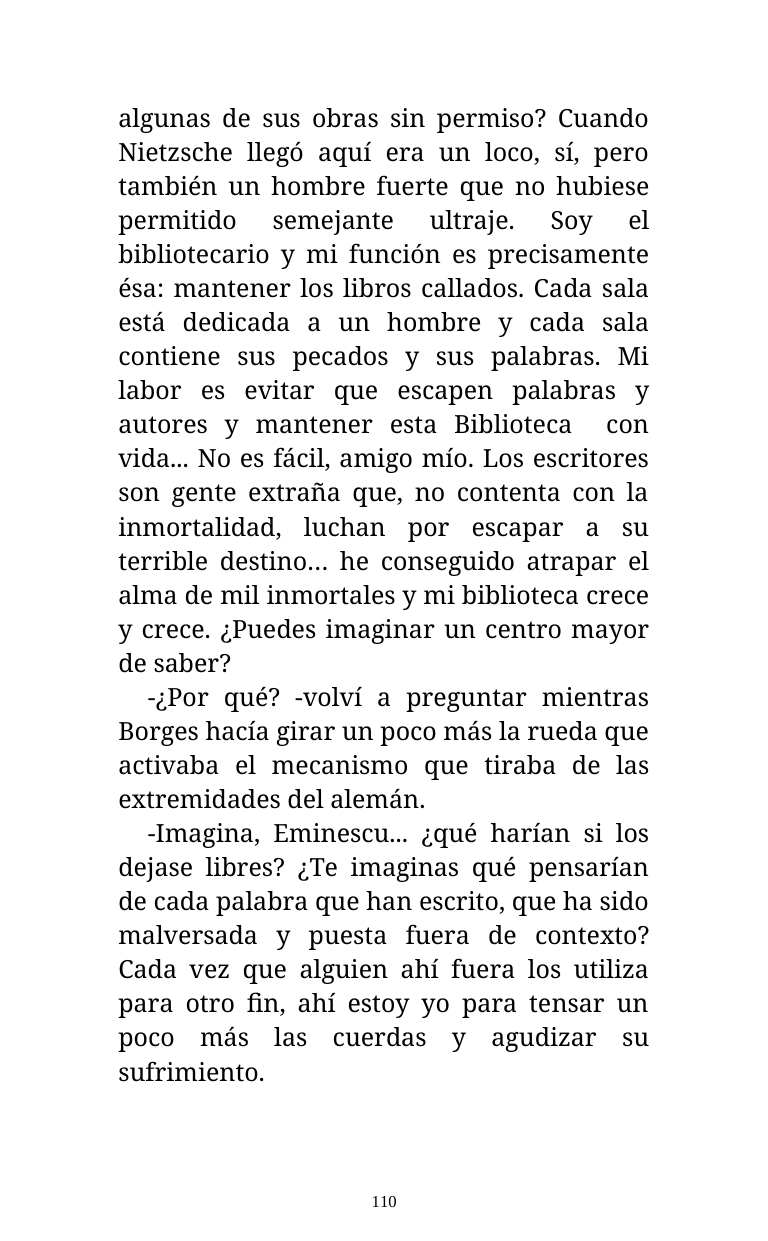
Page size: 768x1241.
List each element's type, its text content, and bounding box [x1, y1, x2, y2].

text -Imagina, Eminescu... ¿qué harían si los dejase libres? ¿Te imaginas qué pensarían de cada palabra que han escrito, que ha sido malversada y puesta fuera de contexto? Cada vez que alguien ahí fuera los utiliza para otro fin, ahí estoy yo para tensar un poco más las cuerdas y agudizar su sufrimiento. [118, 816, 649, 1088]
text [118, 100, 649, 679]
text -¿Por qué? -volví a preguntar mientras Borges hacía girar un poco más la rueda que activaba el mecanismo que tiraba de las extremidades del alemán. [118, 679, 649, 816]
